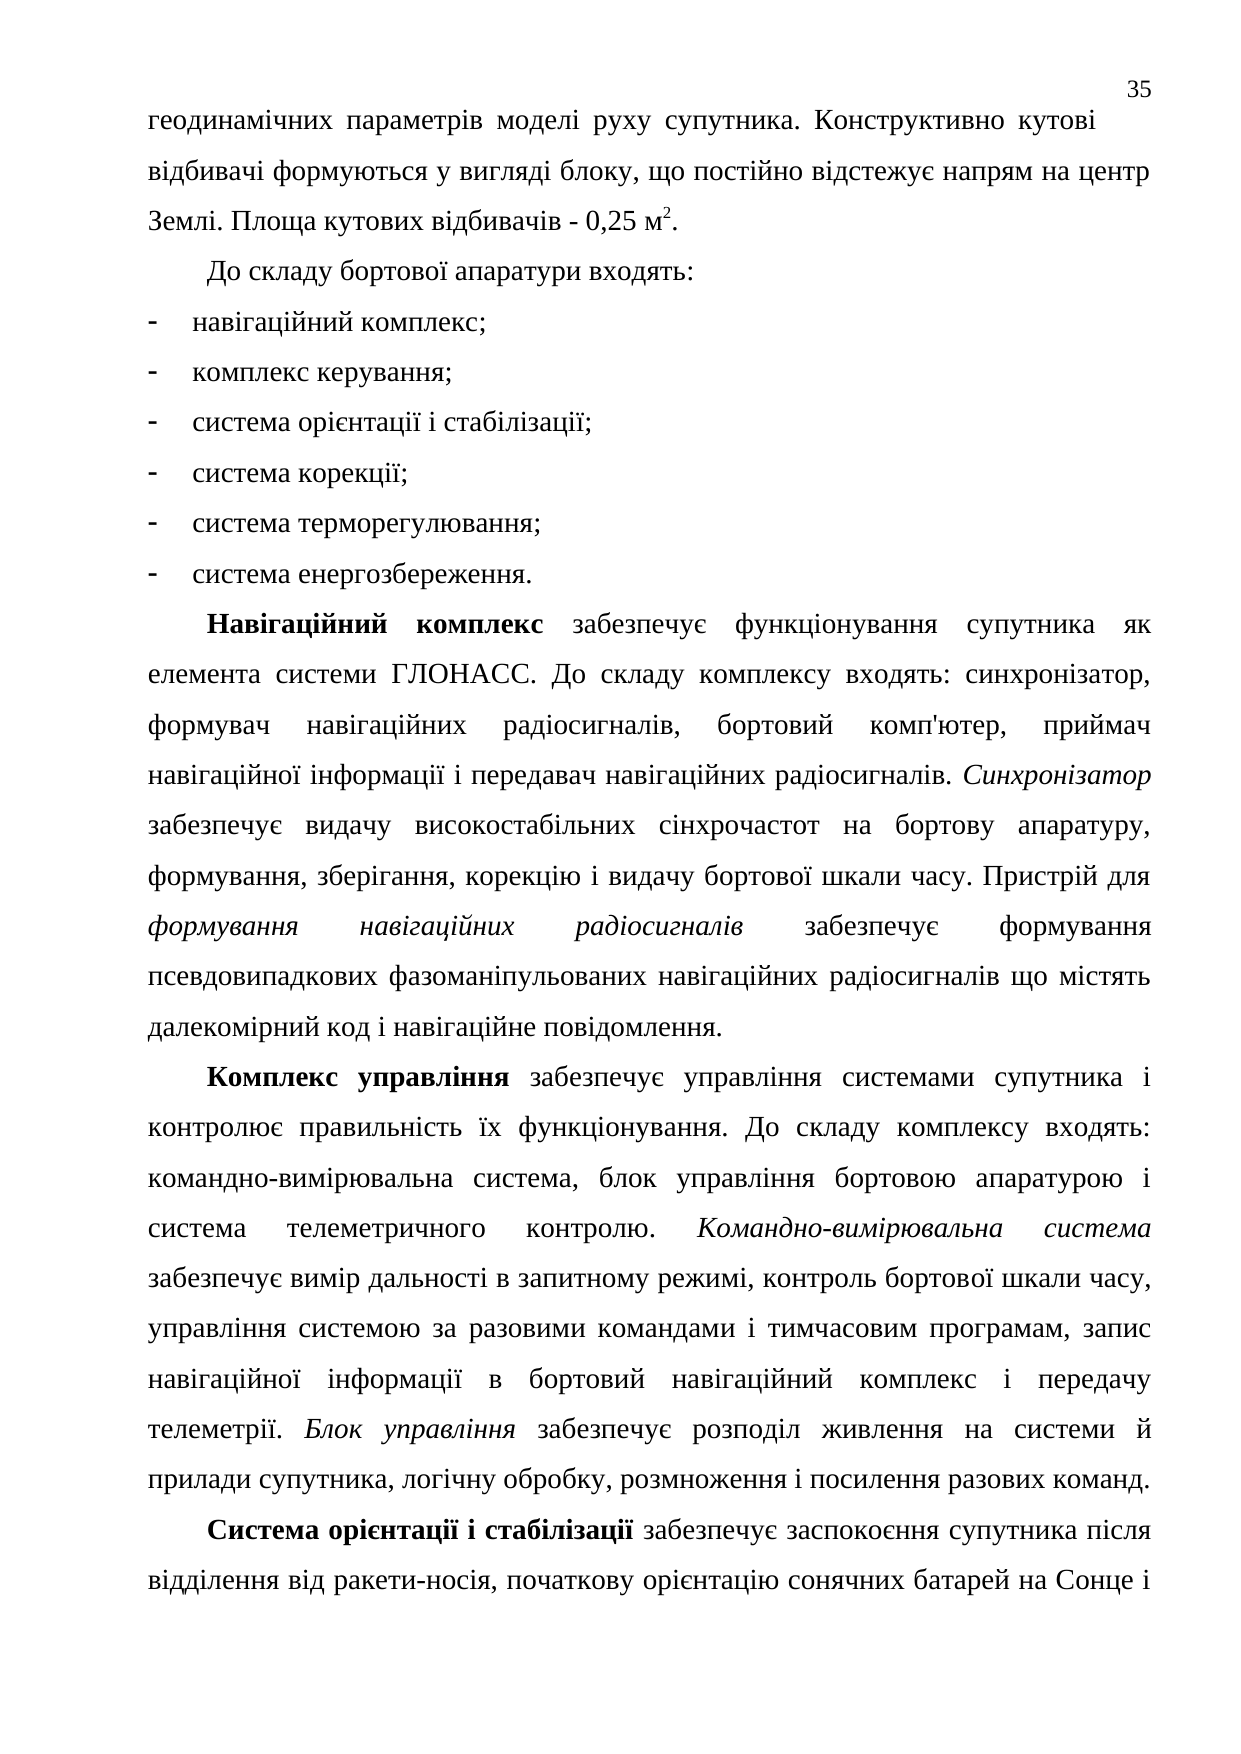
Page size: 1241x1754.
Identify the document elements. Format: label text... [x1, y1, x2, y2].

list комплекс керування; [148, 354, 1152, 388]
list навігаційний комплекс; [148, 304, 1152, 337]
text До складу бортової апаратури входять: [148, 253, 1152, 287]
list система терморегулювання; [148, 505, 1152, 539]
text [148, 102, 1152, 237]
list система корекції; [148, 455, 1152, 489]
list система орієнтації і стабілізації; [148, 404, 1152, 438]
text Комплекс управління забезпечує управління системами супутника і контролює правильність їх функціонування. До складу комплексу входять: командно-вимірювальна система, блок управління бортовою апаратурою і система телеметричного контролю. Командно-вимірювальна система забезпечує вимір дальності в запитному режимі, контроль бортової шкали часу, управління системою за разовими командами і тимчасовим програмам, запис навігаційної інформації в бортовий навігаційний комплекс і передачу телеметрії. Блок управління забезпечує розподіл живлення на системи й прилади супутника, логічну обробку, розмноження і посилення разових команд. [148, 1059, 1152, 1495]
text Навігаційний комплекс забезпечує функціонування супутника як елемента системи ГЛОНАСС. До складу комплексу входять: синхронізатор, формувач навігаційних радіосигналів, бортовий комп'ютер, приймач навігаційної інформації і передавач навігаційних радіосигналів. Синхронізатор забезпечує видачу високостабільних сінхрочастот на бортову апаратуру, формування, зберігання, корекцію і видачу бортової шкали часу. Пристрій для формування навігаційних радіосигналів забезпечує формування псевдовипадкових фазоманіпульованих навігаційних радіосигналів що містять далекомірний код і навігаційне повідомлення. [148, 606, 1152, 1042]
list система енергозбереження. [148, 556, 1152, 589]
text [148, 1512, 1152, 1596]
